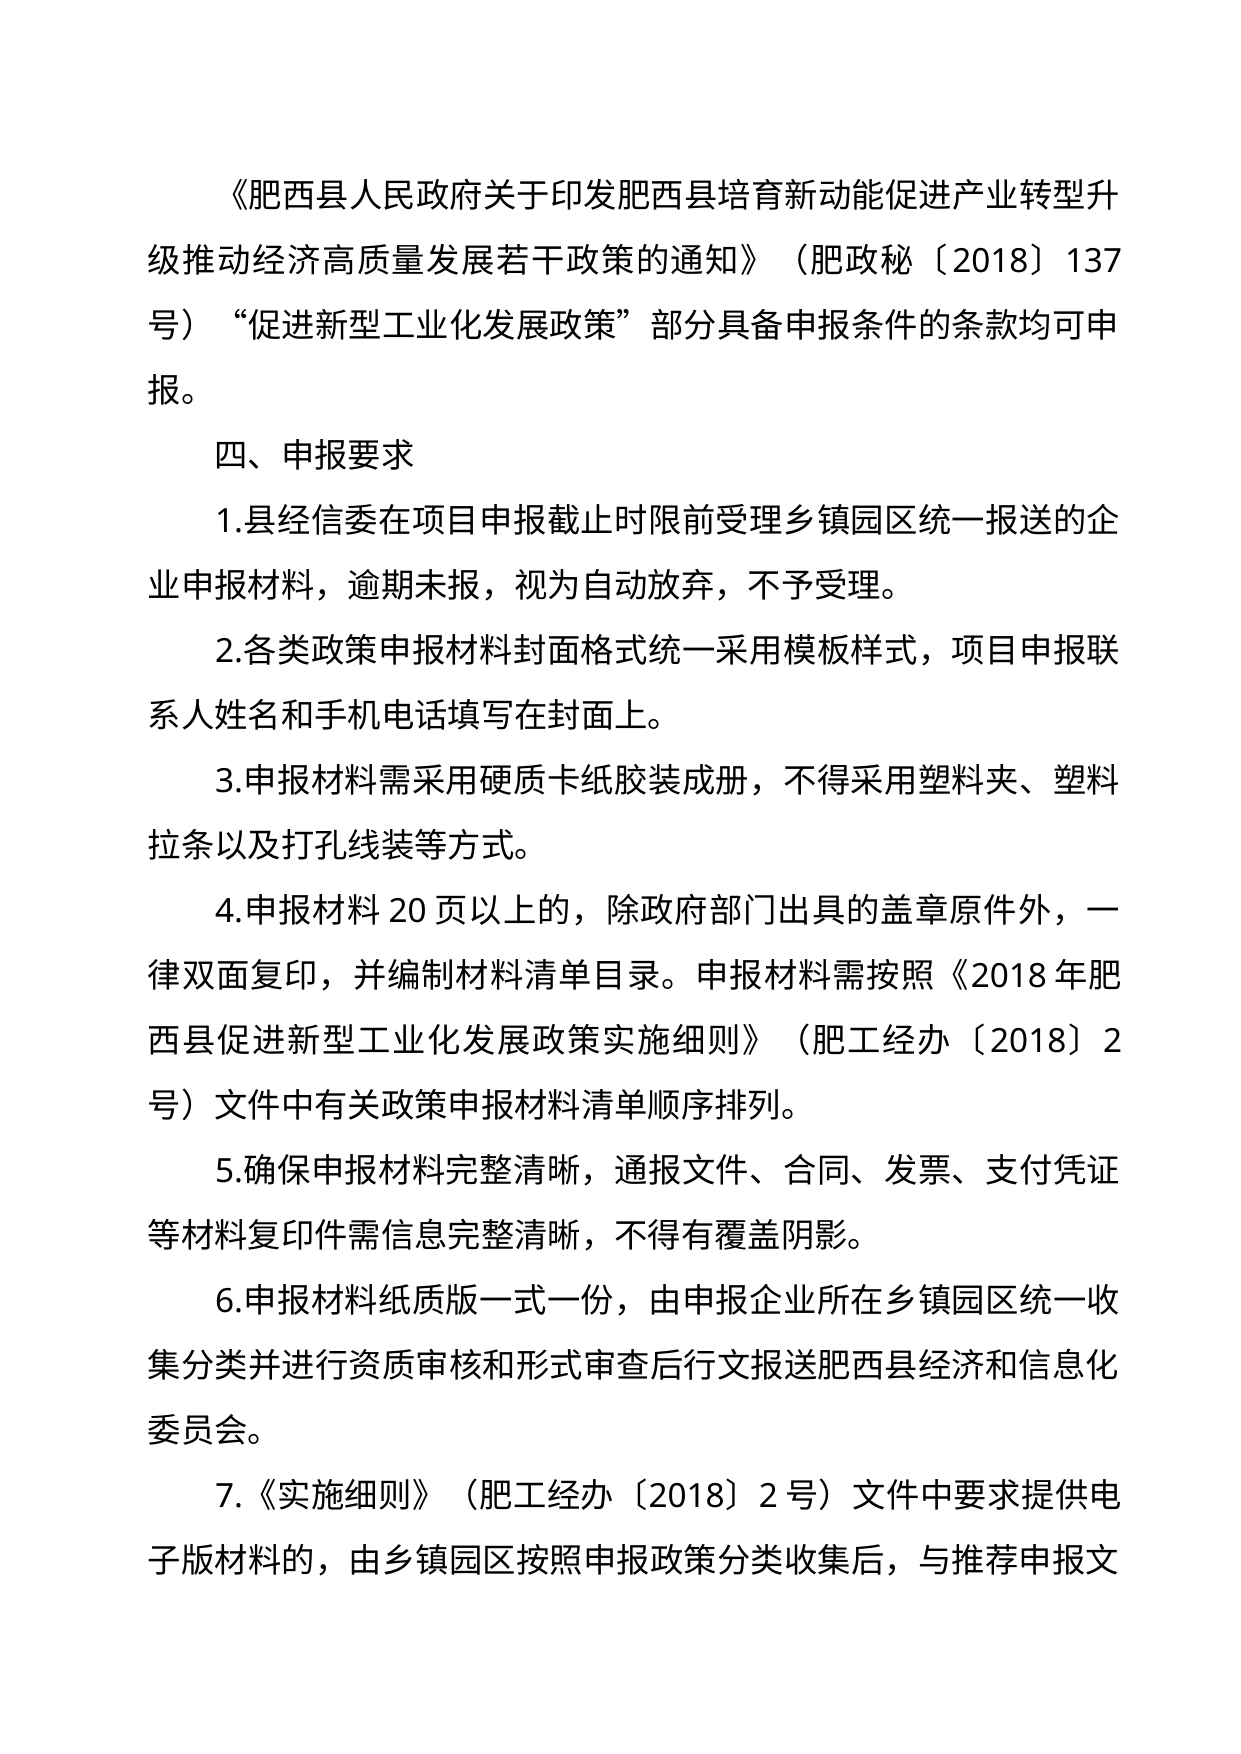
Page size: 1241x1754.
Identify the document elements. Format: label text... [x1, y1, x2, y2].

text 4.申报材料20页以上的，除政府部门出具的盖章原件外，一律双面复印，并编制材料清单目录。申报材料需按照《2018年肥西县促进新型工业化发展政策实施细则》（肥工经办〔2018〕2号）文件中有关政策申报材料清单顺序排列。 [148, 876, 1122, 1136]
text 《肥西县人民政府关于印发肥西县培育新动能促进产业转型升级推动经济高质量发展若干政策的通知》（肥政秘〔2018〕137号）“促进新型工业化发展政策”部分具备申报条件的条款均可申报。 [148, 161, 1122, 421]
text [148, 1461, 1122, 1591]
text 2.各类政策申报材料封面格式统一采用模板样式，项目申报联系人姓名和手机电话填写在封面上。 [148, 616, 1122, 746]
text 6.申报材料纸质版一式一份，由申报企业所在乡镇园区统一收集分类并进行资质审核和形式审查后行文报送肥西县经济和信息化委员会。 [148, 1266, 1122, 1461]
text 3.申报材料需采用硬质卡纸胶装成册，不得采用塑料夹、塑料拉条以及打孔线装等方式。 [148, 746, 1122, 876]
text 5.确保申报材料完整清晰，通报文件、合同、发票、支付凭证等材料复印件需信息完整清晰，不得有覆盖阴影。 [148, 1136, 1122, 1266]
text 1.县经信委在项目申报截止时限前受理乡镇园区统一报送的企业申报材料，逾期未报，视为自动放弃，不予受理。 [148, 486, 1122, 616]
list 四、申报要求 [214, 421, 1122, 486]
